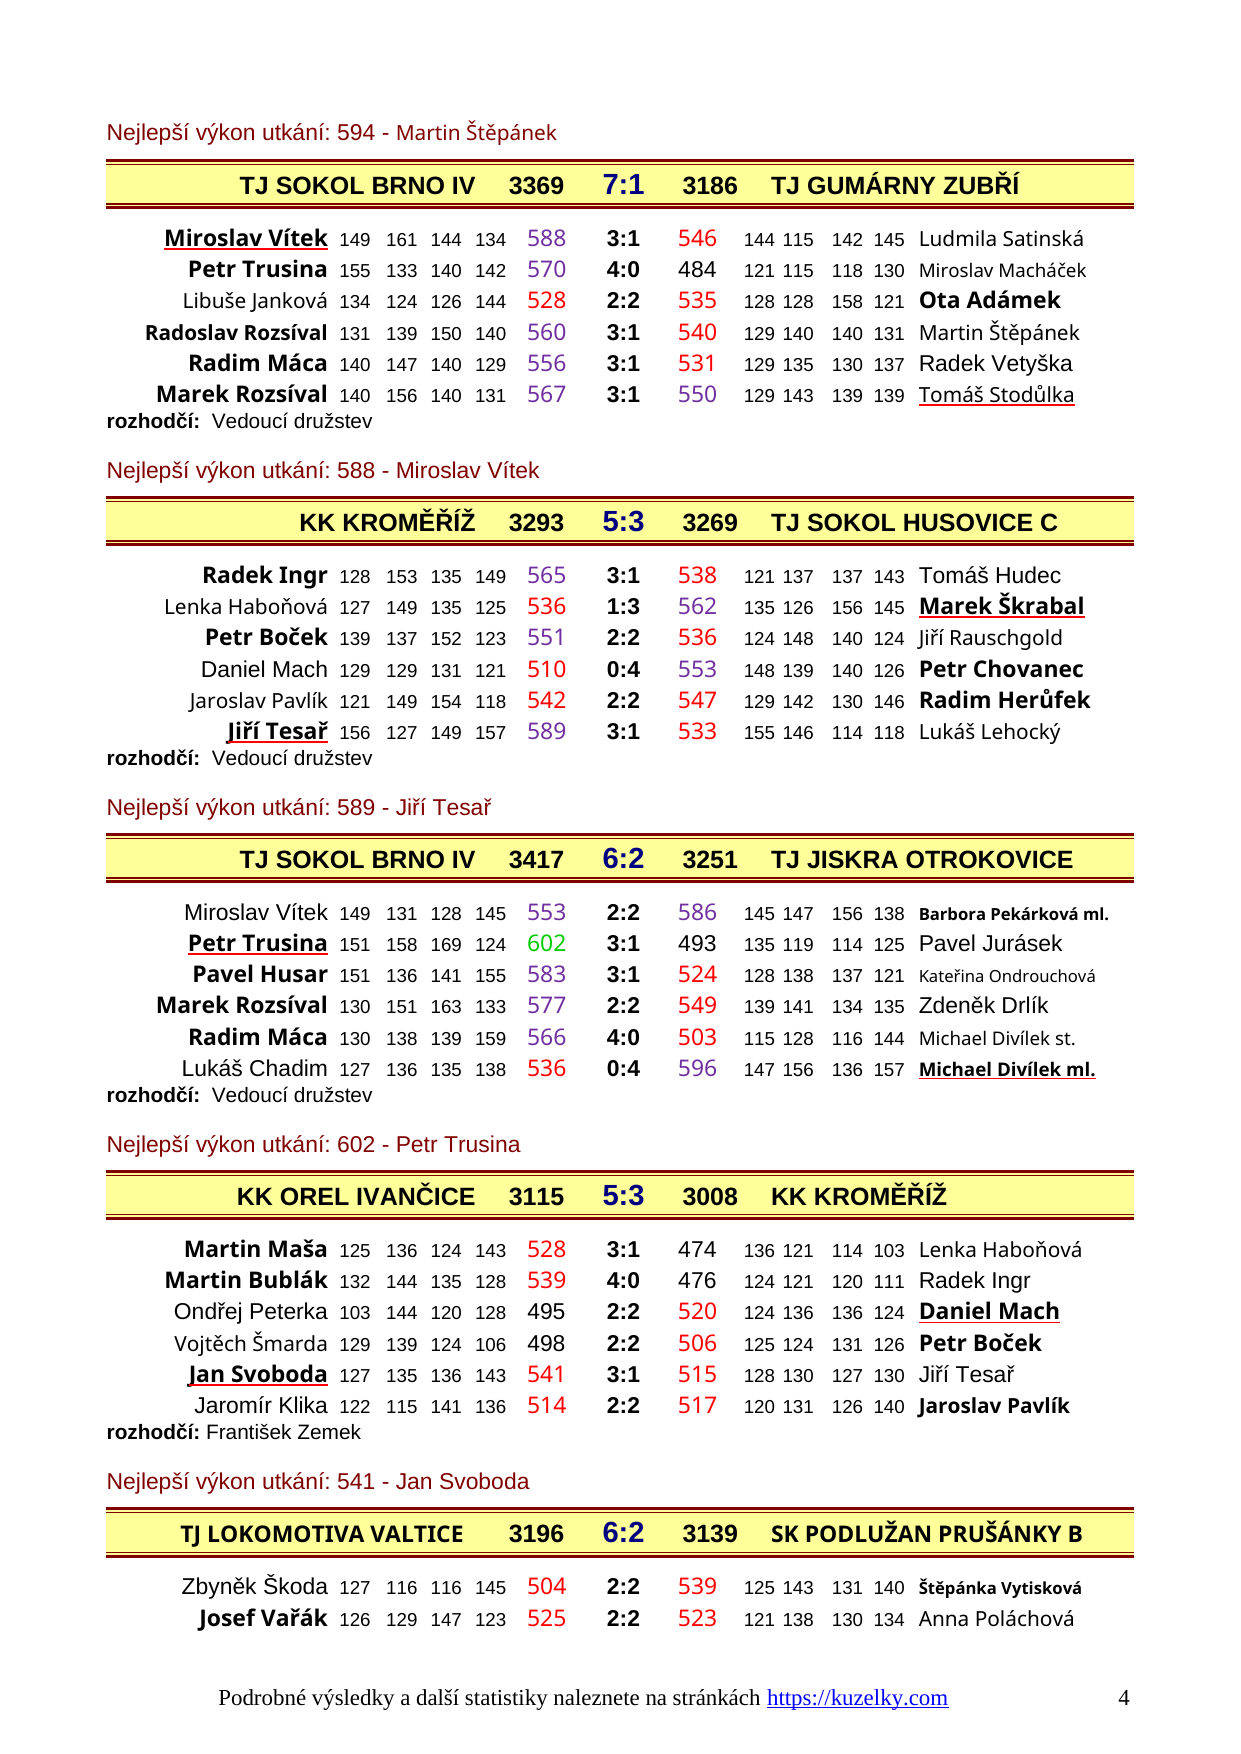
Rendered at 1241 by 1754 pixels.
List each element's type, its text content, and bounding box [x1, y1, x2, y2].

text TJ Lokomotiva Valtice 3196 6:2 3139 SK Podlužan Prušánky B [106, 1513, 1134, 1552]
text Ondřej Peterka 103 144 120 128 495 2:2 520 124 136 136 124 Daniel Mach [106, 1295, 1134, 1326]
text Petr Boček 139 137 152 123 551 2:2 536 124 148 140 124 Jiří Rauschgold [106, 621, 1134, 652]
text TJ Sokol Brno IV 3417 6:2 3251 TJ Jiskra Otrokovice [106, 839, 1134, 877]
text Lenka Haboňová 127 149 135 125 536 1:3 562 135 126 156 145 Marek Škrabal [106, 590, 1134, 621]
text Miroslav Vítek 149 131 128 145 553 2:2 586 145 147 156 138 Barbora Pekárková ml. [106, 896, 1134, 927]
text Lukáš Chadim 127 136 135 138 536 0:4 596 147 156 136 157 Michael Divílek ml. [106, 1052, 1134, 1083]
text Radoslav Rozsíval 131 139 150 140 560 3:1 540 129 140 140 131 Martin Štěpánek [106, 316, 1134, 347]
text Daniel Mach 129 129 131 121 510 0:4 553 148 139 140 126 Petr Chovanec [106, 652, 1134, 684]
text Radim Máca 140 147 140 129 556 3:1 531 129 135 130 137 Radek Vetyška [106, 347, 1134, 378]
text rozhodčí: Vedoucí družstev [106, 1083, 1134, 1107]
text Zbyněk Škoda 127 116 116 145 504 2:2 539 125 143 131 140 Štěpánka Vytisková [106, 1570, 1134, 1602]
text Marek Rozsíval 130 151 163 133 577 2:2 549 139 141 134 135 Zdeněk Drlík [106, 989, 1134, 1021]
text Radim Máca 130 138 139 159 566 4:0 503 115 128 116 144 Michael Divílek st. [106, 1021, 1134, 1052]
text Nejlepší výkon utkání: 588 - Miroslav Vítek [106, 457, 1134, 483]
text Jaroslav Pavlík 121 149 154 118 542 2:2 547 129 142 130 146 Radim Herůfek [106, 684, 1134, 715]
text Martin Maša 125 136 124 143 528 3:1 474 136 121 114 103 Lenka Haboňová [106, 1233, 1134, 1264]
text Marek Rozsíval 140 156 140 131 567 3:1 550 129 143 139 139 Tomáš Stodůlka [106, 378, 1134, 409]
text Josef Vařák 126 129 147 123 525 2:2 523 121 138 130 134 Anna Poláchová [106, 1602, 1134, 1633]
text rozhodčí: Vedoucí družstev [106, 409, 1134, 433]
text Nejlepší výkon utkání: 589 - Jiří Tesař [106, 794, 1134, 821]
text KK Orel Ivančice 3115 5:3 3008 KK Kroměříž [106, 1176, 1134, 1214]
text Petr Trusina 155 133 140 142 570 4:0 484 121 115 118 130 Miroslav Macháček [106, 253, 1134, 284]
text Nejlepší výkon utkání: 594 - Martin Štěpánek [106, 118, 1134, 147]
text Martin Bublák 132 144 135 128 539 4:0 476 124 121 120 111 Radek Ingr [106, 1264, 1134, 1295]
text Libuše Janková 134 124 126 144 528 2:2 535 128 128 158 121 Ota Adámek [106, 284, 1134, 316]
text Jan Svoboda 127 135 136 143 541 3:1 515 128 130 127 130 Jiří Tesař [106, 1358, 1134, 1389]
text Jiří Tesař 156 127 149 157 589 3:1 533 155 146 114 118 Lukáš Lehocký [106, 715, 1134, 746]
text TJ Sokol Brno IV 3369 7:1 3186 TJ Gumárny Zubří [106, 165, 1134, 203]
text rozhodčí: František Zemek [106, 1420, 1134, 1444]
text KK Kroměříž 3293 5:3 3269 TJ Sokol Husovice C [106, 502, 1134, 540]
text Miroslav Vítek 149 161 144 134 588 3:1 546 144 115 142 145 Ludmila Satinská [106, 222, 1134, 253]
text Radek Ingr 128 153 135 149 565 3:1 538 121 137 137 143 Tomáš Hudec [106, 559, 1134, 590]
text Pavel Husar 151 136 141 155 583 3:1 524 128 138 137 121 Kateřina Ondrouchová [106, 958, 1134, 989]
text Vojtěch Šmarda 129 139 124 106 498 2:2 506 125 124 131 126 Petr Boček [106, 1326, 1134, 1358]
text Jaromír Klika 122 115 141 136 514 2:2 517 120 131 126 140 Jaroslav Pavlík [106, 1389, 1134, 1420]
text Petr Trusina 151 158 169 124 602 3:1 493 135 119 114 125 Pavel Jurásek [106, 927, 1134, 958]
text rozhodčí: Vedoucí družstev [106, 746, 1134, 770]
text Nejlepší výkon utkání: 602 - Petr Trusina [106, 1131, 1134, 1157]
text Nejlepší výkon utkání: 541 - Jan Svoboda [106, 1468, 1134, 1494]
